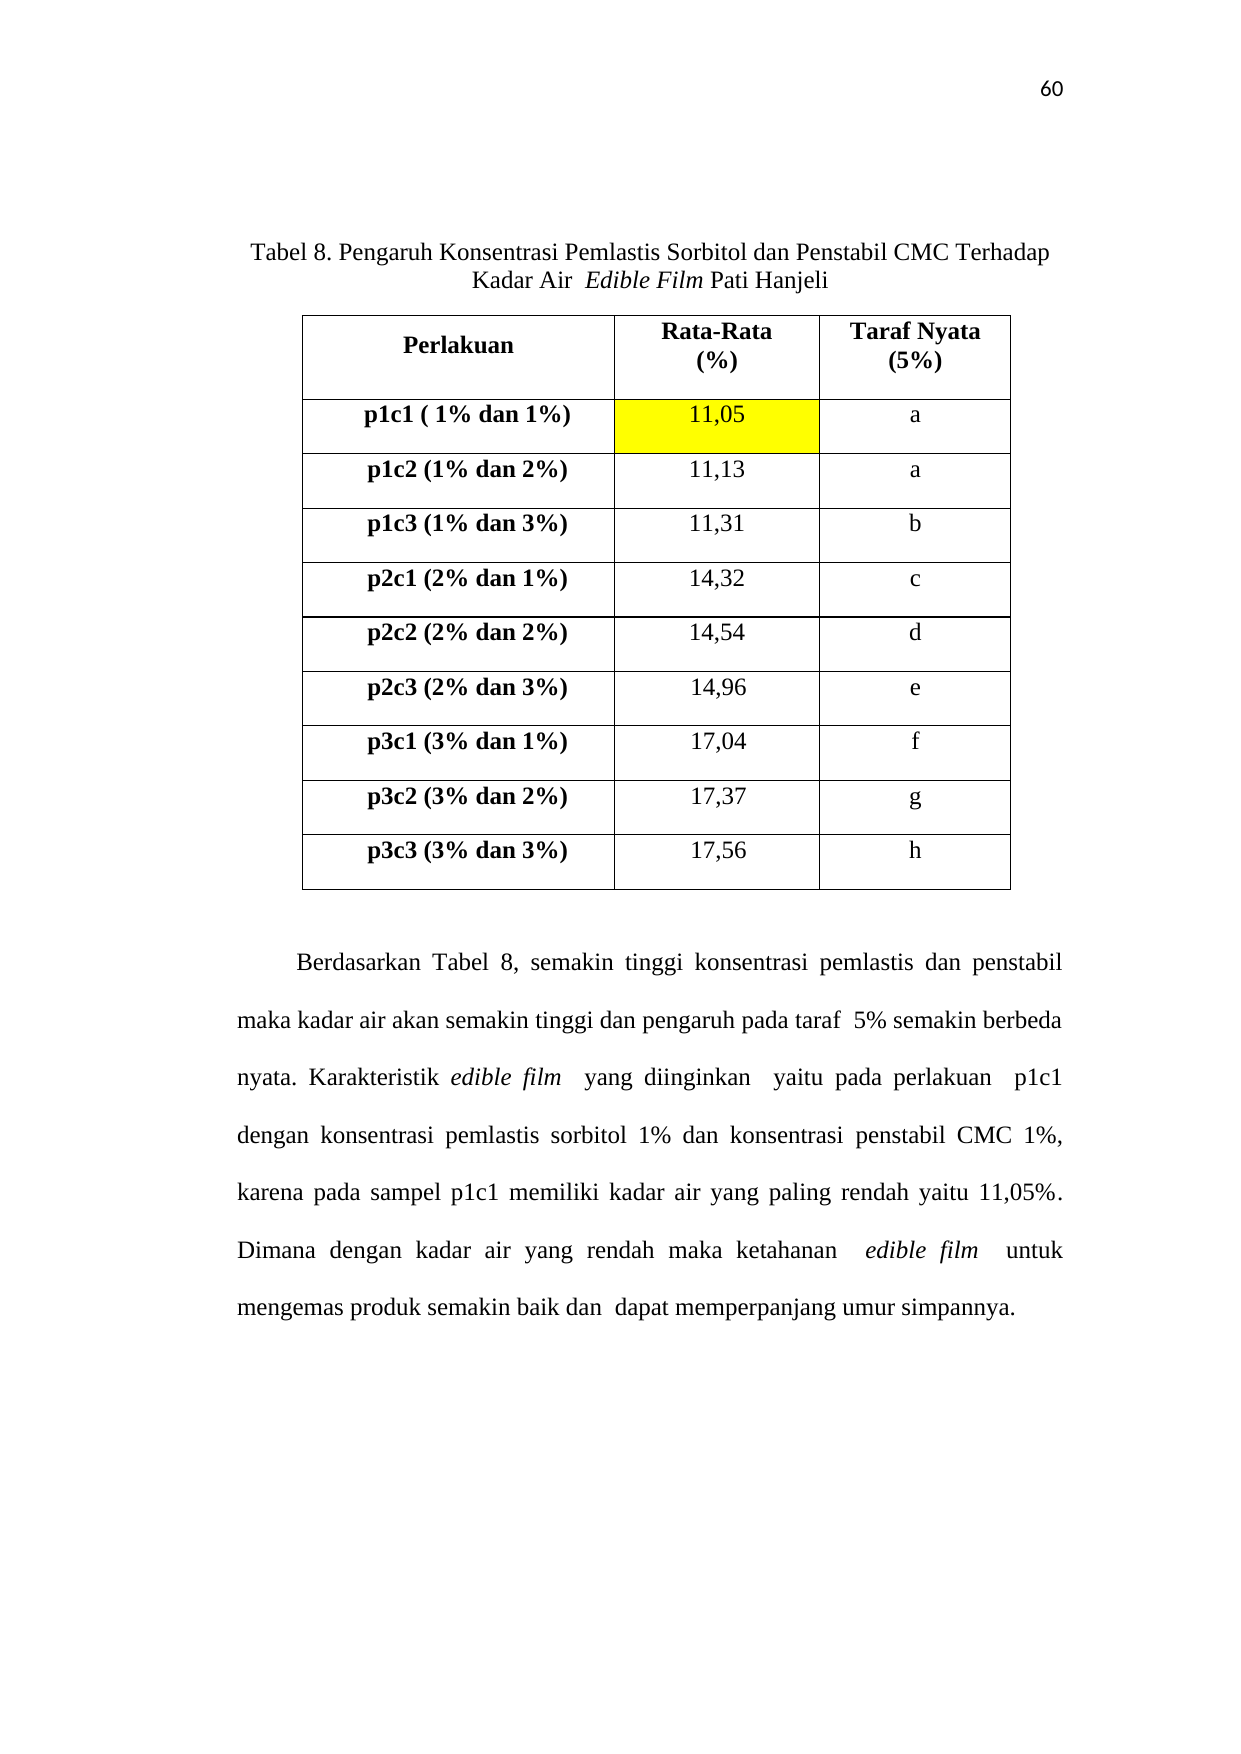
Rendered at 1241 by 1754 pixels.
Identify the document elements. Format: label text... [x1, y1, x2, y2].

table_cell g [820, 781, 1010, 834]
table_cell p2c2 (2% dan 2%) [303, 618, 614, 671]
text Tabel 8. Pengaruh Konsentrasi Pemlastis Sorbitol dan Penstabil CMC Terhadap Kadar Air Edible Film Pati Hanjeli [237, 237, 1063, 294]
table_cell p3c1 (3% dan 1%) [303, 726, 614, 780]
table_cell 17,04 [615, 726, 819, 780]
table_cell p3c2 (3% dan 2%) [303, 781, 614, 834]
table_cell p3c3 (3% dan 3%) [303, 835, 614, 889]
table_cell 11,05 [615, 400, 819, 453]
table_cell b [820, 509, 1010, 562]
table_header Perlakuan [303, 316, 614, 398]
table_cell d [820, 618, 1010, 671]
table_cell 17,56 [615, 835, 819, 889]
table_cell 14,96 [615, 672, 819, 725]
table_cell f [820, 726, 1010, 780]
table_cell p2c3 (2% dan 3%) [303, 672, 614, 725]
table_cell e [820, 672, 1010, 725]
table_cell 11,31 [615, 509, 819, 562]
table_cell 14,32 [615, 563, 819, 616]
table_cell a [820, 400, 1010, 453]
table_cell h [820, 835, 1010, 889]
table_cell 17,37 [615, 781, 819, 834]
table_cell a [820, 454, 1010, 507]
table_cell p1c2 (1% dan 2%) [303, 454, 614, 507]
table_cell p1c1 ( 1% dan 1%) [303, 400, 614, 453]
table_header Rata-Rata (%) [615, 316, 819, 398]
table_cell p1c3 (1% dan 3%) [303, 509, 614, 562]
table_cell c [820, 563, 1010, 616]
table_cell p2c1 (2% dan 1%) [303, 563, 614, 616]
table_cell 11,13 [615, 454, 819, 507]
table_header Taraf Nyata (5%) [820, 316, 1010, 398]
text Berdasarkan Tabel 8, semakin tinggi konsentrasi pemlastis dan penstabil maka kadar air akan semakin tinggi dan pengaruh pada taraf 5% semakin berbeda nyata. Karakteristik edible film yang diinginkan yaitu pada perlakuan p1c1 dengan konsentrasi pemlastis sorbitol 1% dan konsentrasi penstabil CMC 1%, karena pada sampel p1c1 memiliki kadar air yang paling rendah yaitu 11,05%. Dimana dengan kadar air yang rendah maka ketahanan edible film untuk mengemas produk semakin baik dan dapat memperpanjang umur simpannya. [237, 947, 1063, 1321]
table_cell 14,54 [615, 618, 819, 671]
